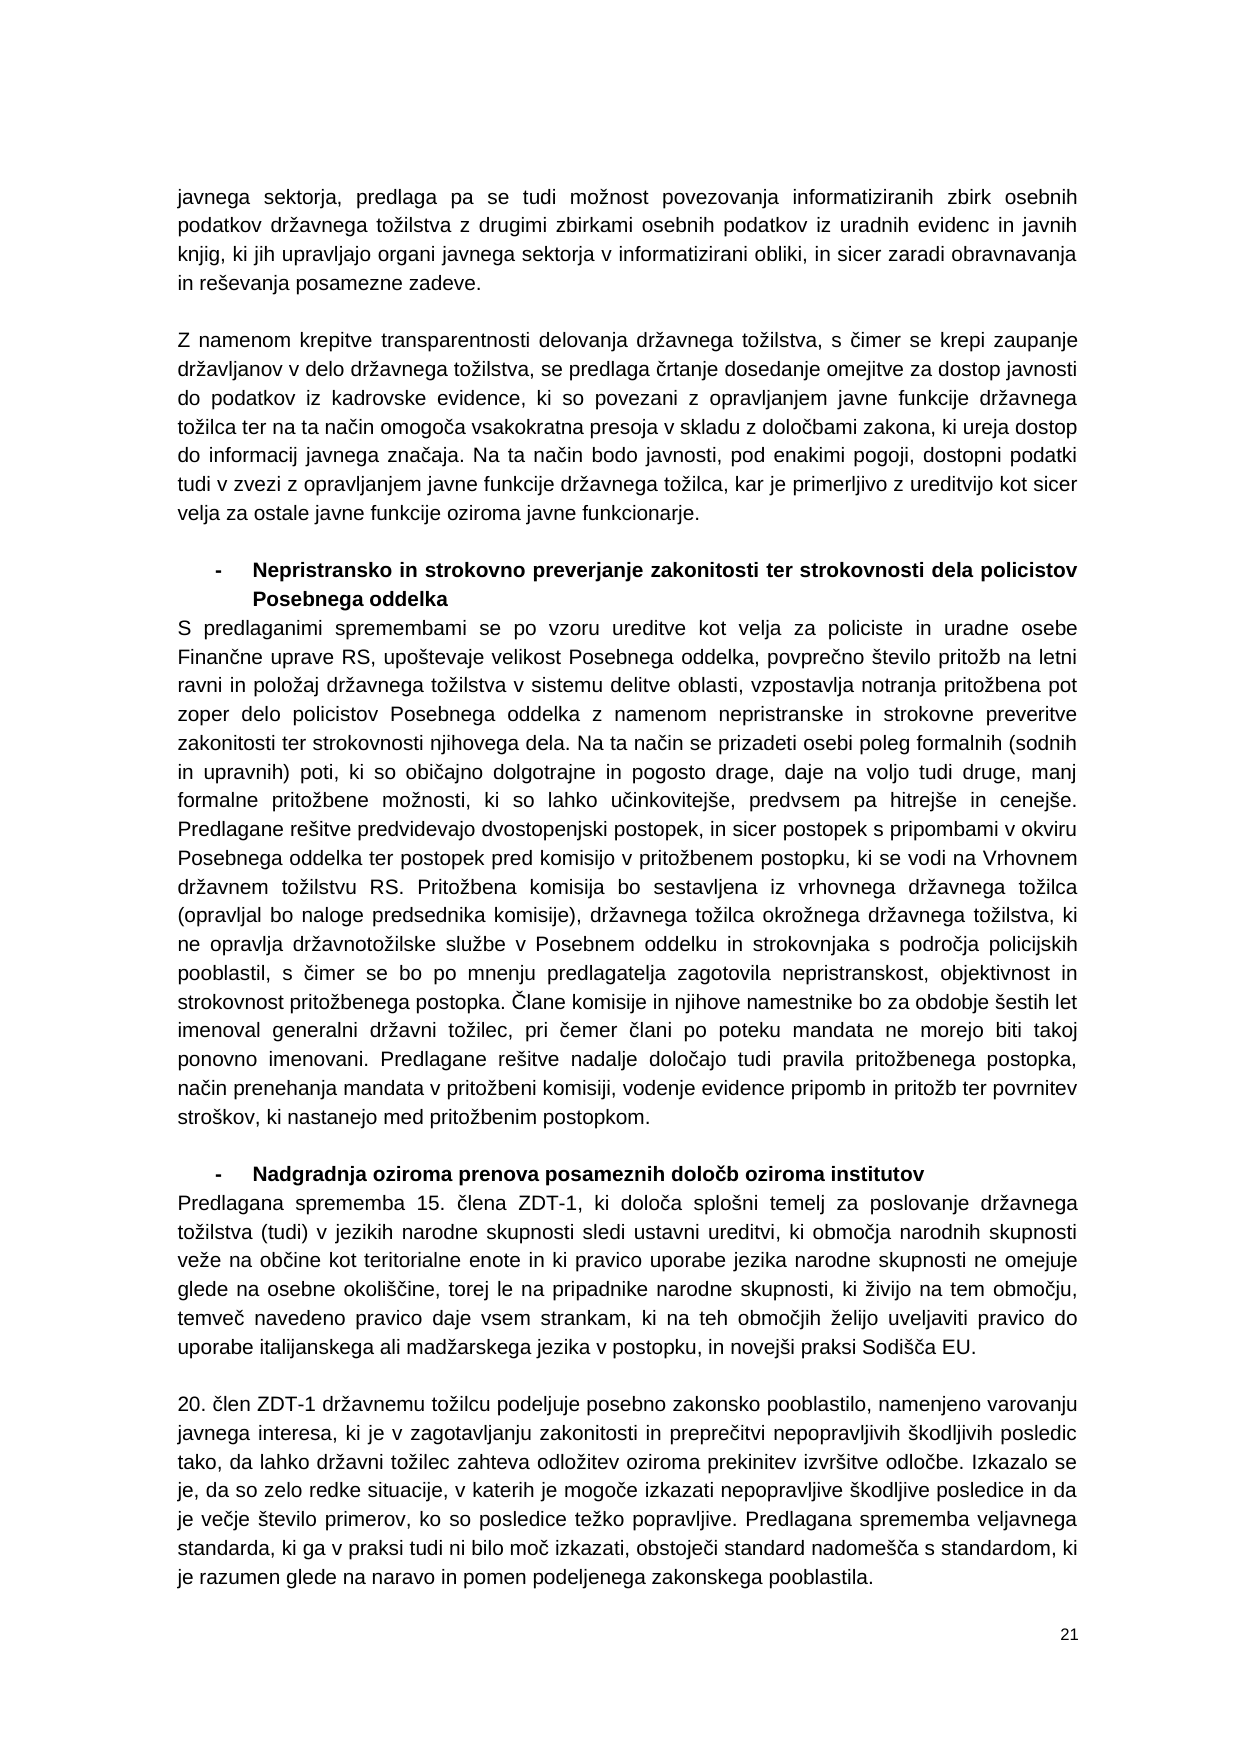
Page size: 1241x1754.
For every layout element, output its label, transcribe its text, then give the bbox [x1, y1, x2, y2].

text Predlagana sprememba 15. člena ZDT-1, ki določa splošni temelj za poslovanje državnega tožilstva (tudi) v jezikih narodne skupnosti sledi ustavni ureditvi, ki območja narodnih skupnosti veže na občine kot teritorialne enote in ki pravico uporabe jezika narodne skupnosti ne omejuje glede na osebne okoliščine, torej le na pripadnike narodne skupnosti, ki živijo na tem območju, temveč navedeno pravico daje vsem strankam, ki na teh območjih želijo uveljaviti pravico do uporabe italijanskega ali madžarskega jezika v postopku, in novejši praksi Sodišča EU. [177, 1191, 1078, 1358]
list Nepristransko in strokovno preverjanje zakonitosti ter strokovnosti dela policistov Posebnega oddelka [215, 558, 1078, 611]
text 20. člen ZDT-1 državnemu tožilcu podeljuje posebno zakonsko pooblastilo, namenjeno varovanju javnega interesa, ki je v zagotavljanju zakonitosti in preprečitvi nepopravljivih škodljivih posledic tako, da lahko državni tožilec zahteva odložitev oziroma prekinitev izvršitve odločbe. Izkazalo se je, da so zelo redke situacije, v katerih je mogoče izkazati nepopravljive škodljive posledice in da je večje število primerov, ko so posledice težko popravljive. Predlagana sprememba veljavnega standarda, ki ga v praksi tudi ni bilo moč izkazati, obstoječi standard nadomešča s standardom, ki je razumen glede na naravo in pomen podeljenega zakonskega pooblastila. [177, 1392, 1078, 1588]
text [177, 184, 1078, 295]
list Nadgradnja oziroma prenova posameznih določb oziroma institutov [215, 1162, 1078, 1186]
text S predlaganimi spremembami se po vzoru ureditve kot velja za policiste in uradne osebe Finančne uprave RS, upoštevaje velikost Posebnega oddelka, povprečno število pritožb na letni ravni in položaj državnega tožilstva v sistemu delitve oblasti, vzpostavlja notranja pritožbena pot zoper delo policistov Posebnega oddelka z namenom nepristranske in strokovne preveritve zakonitosti ter strokovnosti njihovega dela. Na ta način se prizadeti osebi poleg formalnih (sodnih in upravnih) poti, ki so običajno dolgotrajne in pogosto drage, daje na voljo tudi druge, manj formalne pritožbene možnosti, ki so lahko učinkovitejše, predvsem pa hitrejše in cenejše. Predlagane rešitve predvidevajo dvostopenjski postopek, in sicer postopek s pripombami v okviru Posebnega oddelka ter postopek pred komisijo v pritožbenem postopku, ki se vodi na Vrhovnem državnem tožilstvu RS. Pritožbena komisija bo sestavljena iz vrhovnega državnega tožilca (opravljal bo naloge predsednika komisije), državnega tožilca okrožnega državnega tožilstva, ki ne opravlja državnotožilske službe v Posebnem oddelku in strokovnjaka s področja policijskih pooblastil, s čimer se bo po mnenju predlagatelja zagotovila nepristranskost, objektivnost in strokovnost pritožbenega postopka. Člane komisije in njihove namestnike bo za obdobje šestih let imenoval generalni državni tožilec, pri čemer člani po poteku mandata ne morejo biti takoj ponovno imenovani. Predlagane rešitve nadalje določajo tudi pravila pritožbenega postopka, način prenehanja mandata v pritožbeni komisiji, vodenje evidence pripomb in pritožb ter povrnitev stroškov, ki nastanejo med pritožbenim postopkom. [177, 616, 1078, 1128]
text Z namenom krepitve transparentnosti delovanja državnega tožilstva, s čimer se krepi zaupanje državljanov v delo državnega tožilstva, se predlaga črtanje dosedanje omejitve za dostop javnosti do podatkov iz kadrovske evidence, ki so povezani z opravljanjem javne funkcije državnega tožilca ter na ta način omogoča vsakokratna presoja v skladu z določbami zakona, ki ureja dostop do informacij javnega značaja. Na ta način bodo javnosti, pod enakimi pogoji, dostopni podatki tudi v zvezi z opravljanjem javne funkcije državnega tožilca, kar je primerljivo z ureditvijo kot sicer velja za ostale javne funkcije oziroma javne funkcionarje. [177, 328, 1078, 525]
